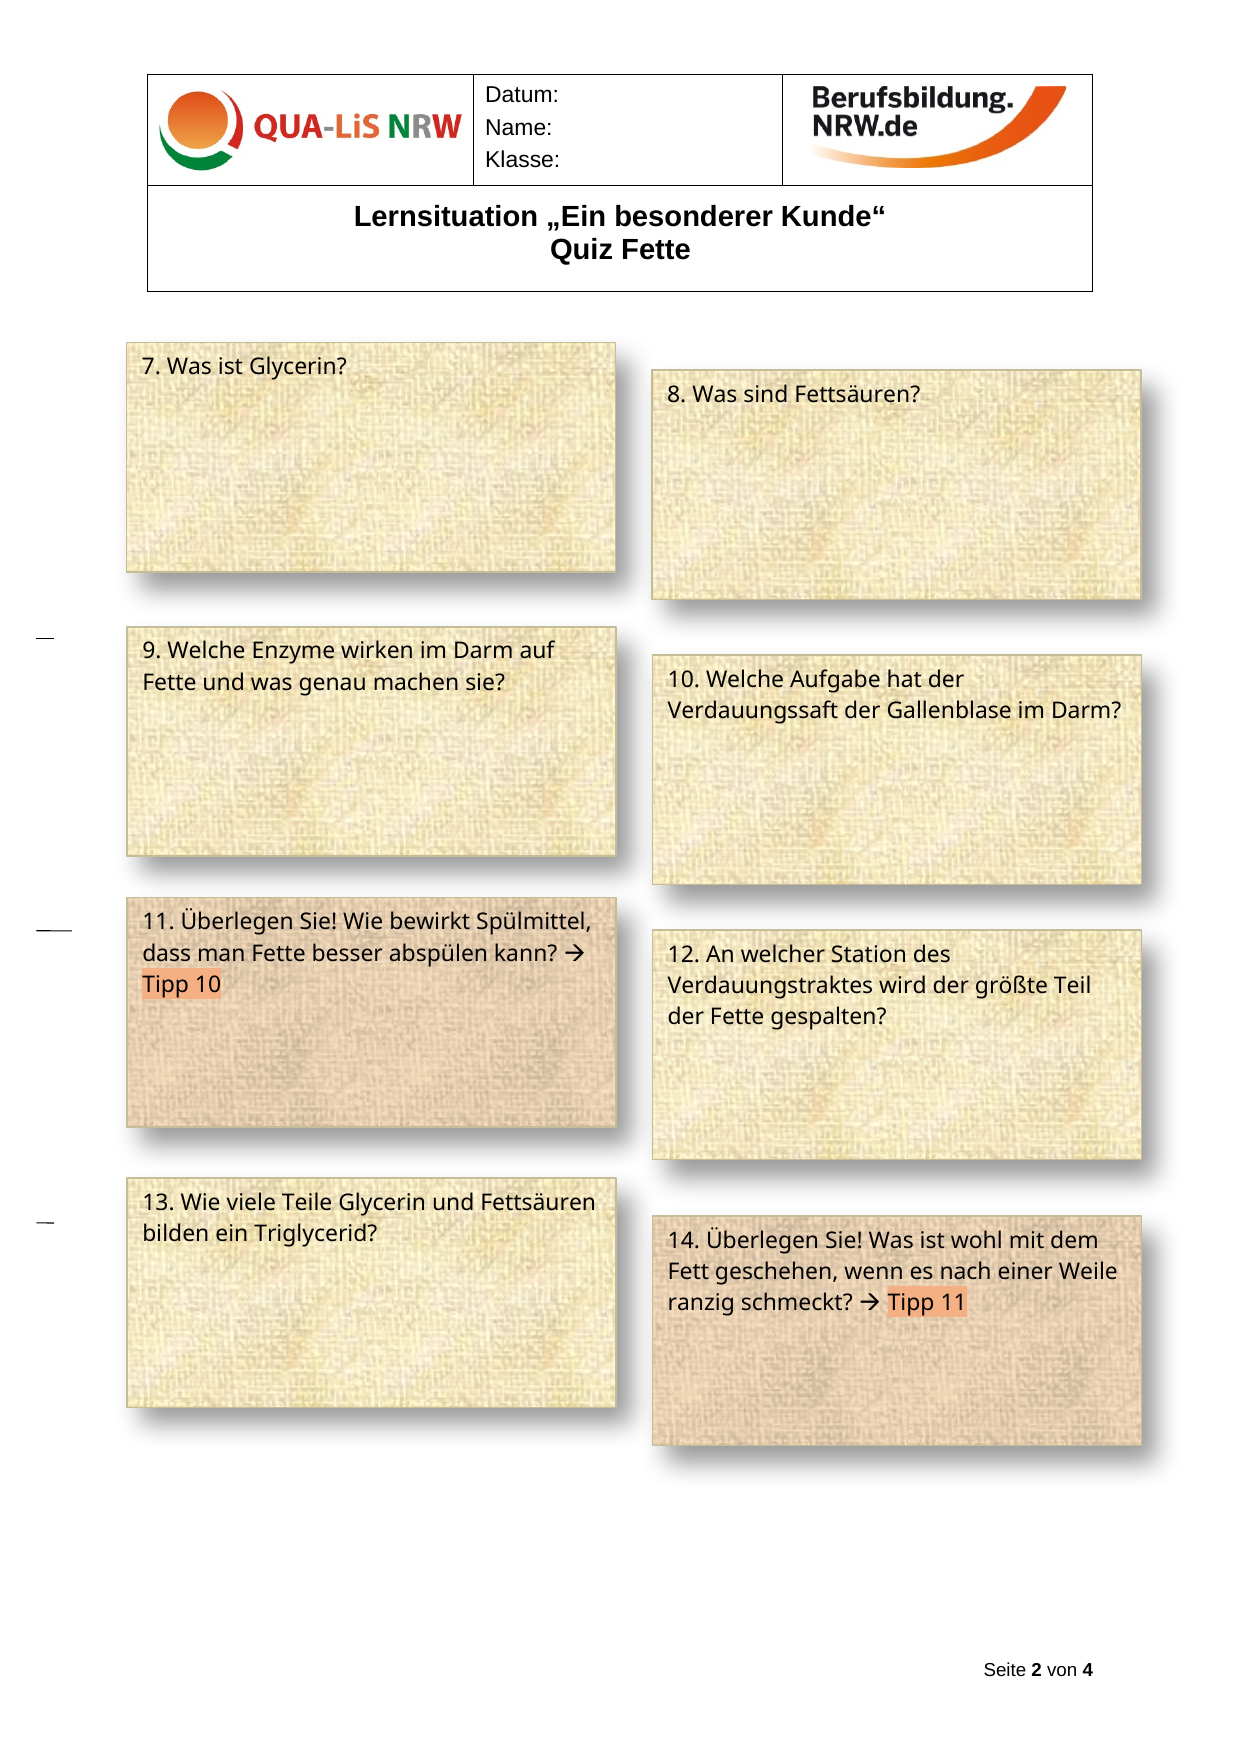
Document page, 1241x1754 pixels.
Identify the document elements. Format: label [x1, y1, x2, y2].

picture [158, 89, 463, 171]
picture [653, 371, 1140, 599]
picture [653, 931, 1141, 1159]
picture [809, 86, 1067, 168]
picture [128, 1179, 615, 1407]
picture [127, 343, 615, 571]
picture [653, 656, 1141, 884]
picture [128, 628, 615, 855]
